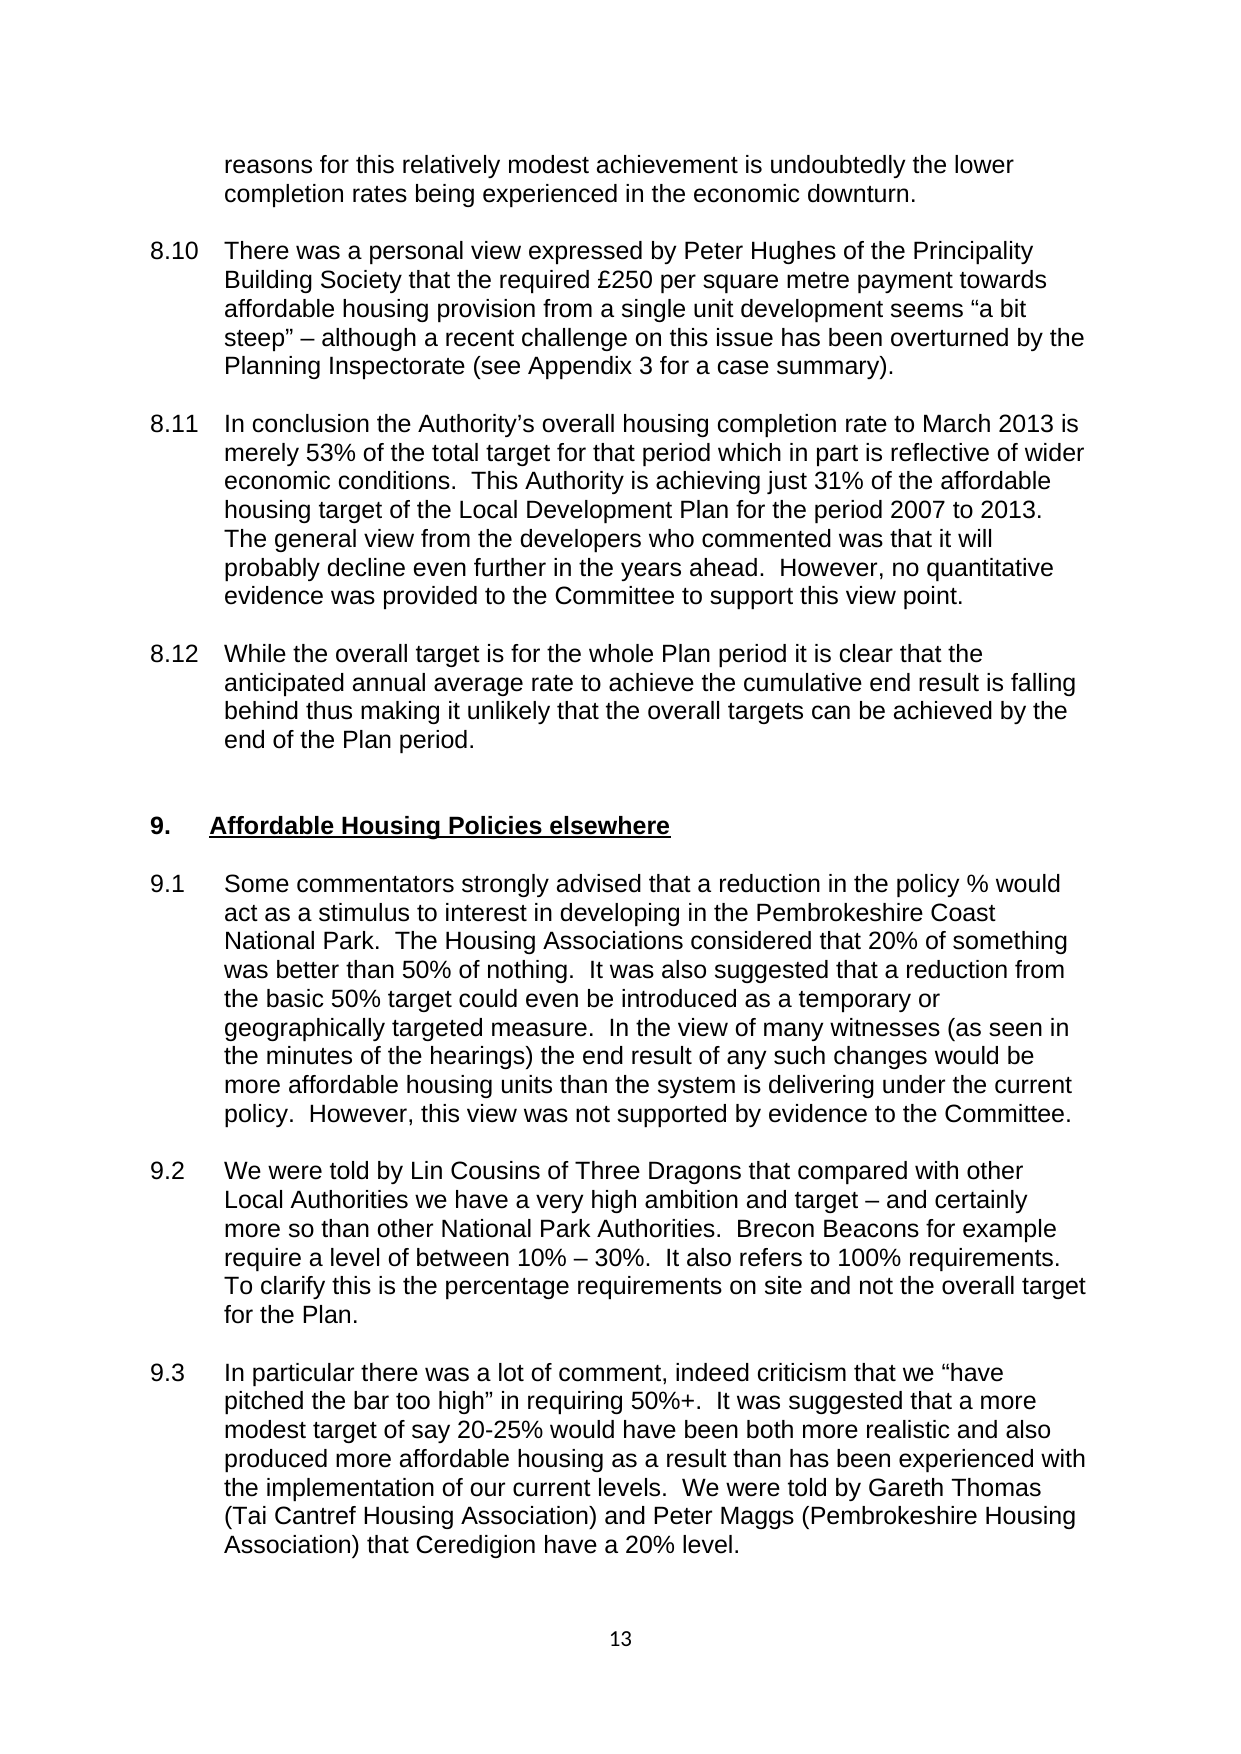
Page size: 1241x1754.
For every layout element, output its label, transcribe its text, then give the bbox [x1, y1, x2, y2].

text 9. Affordable Housing Policies elsewhere [150, 811, 1090, 840]
text 8.12 While the overall target is for the whole Plan period it is clear that the anticipated annual average rate to achieve the cumulative end result is falling behind thus making it unlikely that the overall targets can be achieved by the end of the Plan period. [150, 639, 1090, 754]
text 8.11 In conclusion the Authority’s overall housing completion rate to March 2013 is merely 53% of the total target for that period which in part is reflective of wider economic conditions. This Authority is achieving just 31% of the affordable housing target of the Local Development Plan for the period 2007 to 2013. The general view from the developers who commented was that it will probably decline even further in the years ahead. However, no quantitative evidence was provided to the Committee to support this view point. [150, 409, 1090, 610]
text 9.3 In particular there was a lot of comment, indeed criticism that we “have pitched the bar too high” in requiring 50%+. It was suggested that a more modest target of say 20-25% would have been both more realistic and also produced more affordable housing as a result than has been experienced with the implementation of our current levels. We were told by Gareth Thomas (Tai Cantref Housing Association) and Peter Maggs (Pembrokeshire Housing Association) that Ceredigion have a 20% level. [150, 1357, 1090, 1559]
text 9.2 We were told by Lin Cousins of Three Dragons that compared with other Local Authorities we have a very high ambition and target – and certainly more so than other National Park Authorities. Brecon Beacons for example require a level of between 10% – 30%. It also refers to 100% requirements. To clarify this is the percentage requirements on site and not the overall target for the Plan. [150, 1156, 1090, 1329]
text 8.10 There was a personal view expressed by Peter Hughes of the Principality Building Society that the required £250 per square metre payment towards affordable housing provision from a single unit development seems “a bit steep” – although a recent challenge on this issue has been overturned by the Planning Inspectorate (see Appendix 3 for a case summary). [150, 236, 1090, 380]
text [150, 150, 1090, 207]
text 9.1 Some commentators strongly advised that a reduction in the policy % would act as a stimulus to interest in developing in the Pembrokeshire Coast National Park. The Housing Associations considered that 20% of something was better than 50% of nothing. It was also suggested that a reduction from the basic 50% target could even be introduced as a temporary or geographically targeted measure. In the view of many witnesses (as seen in the minutes of the hearings) the end result of any such changes would be more affordable housing units than the system is delivering under the current policy. However, this view was not supported by evidence to the Committee. [150, 869, 1090, 1127]
